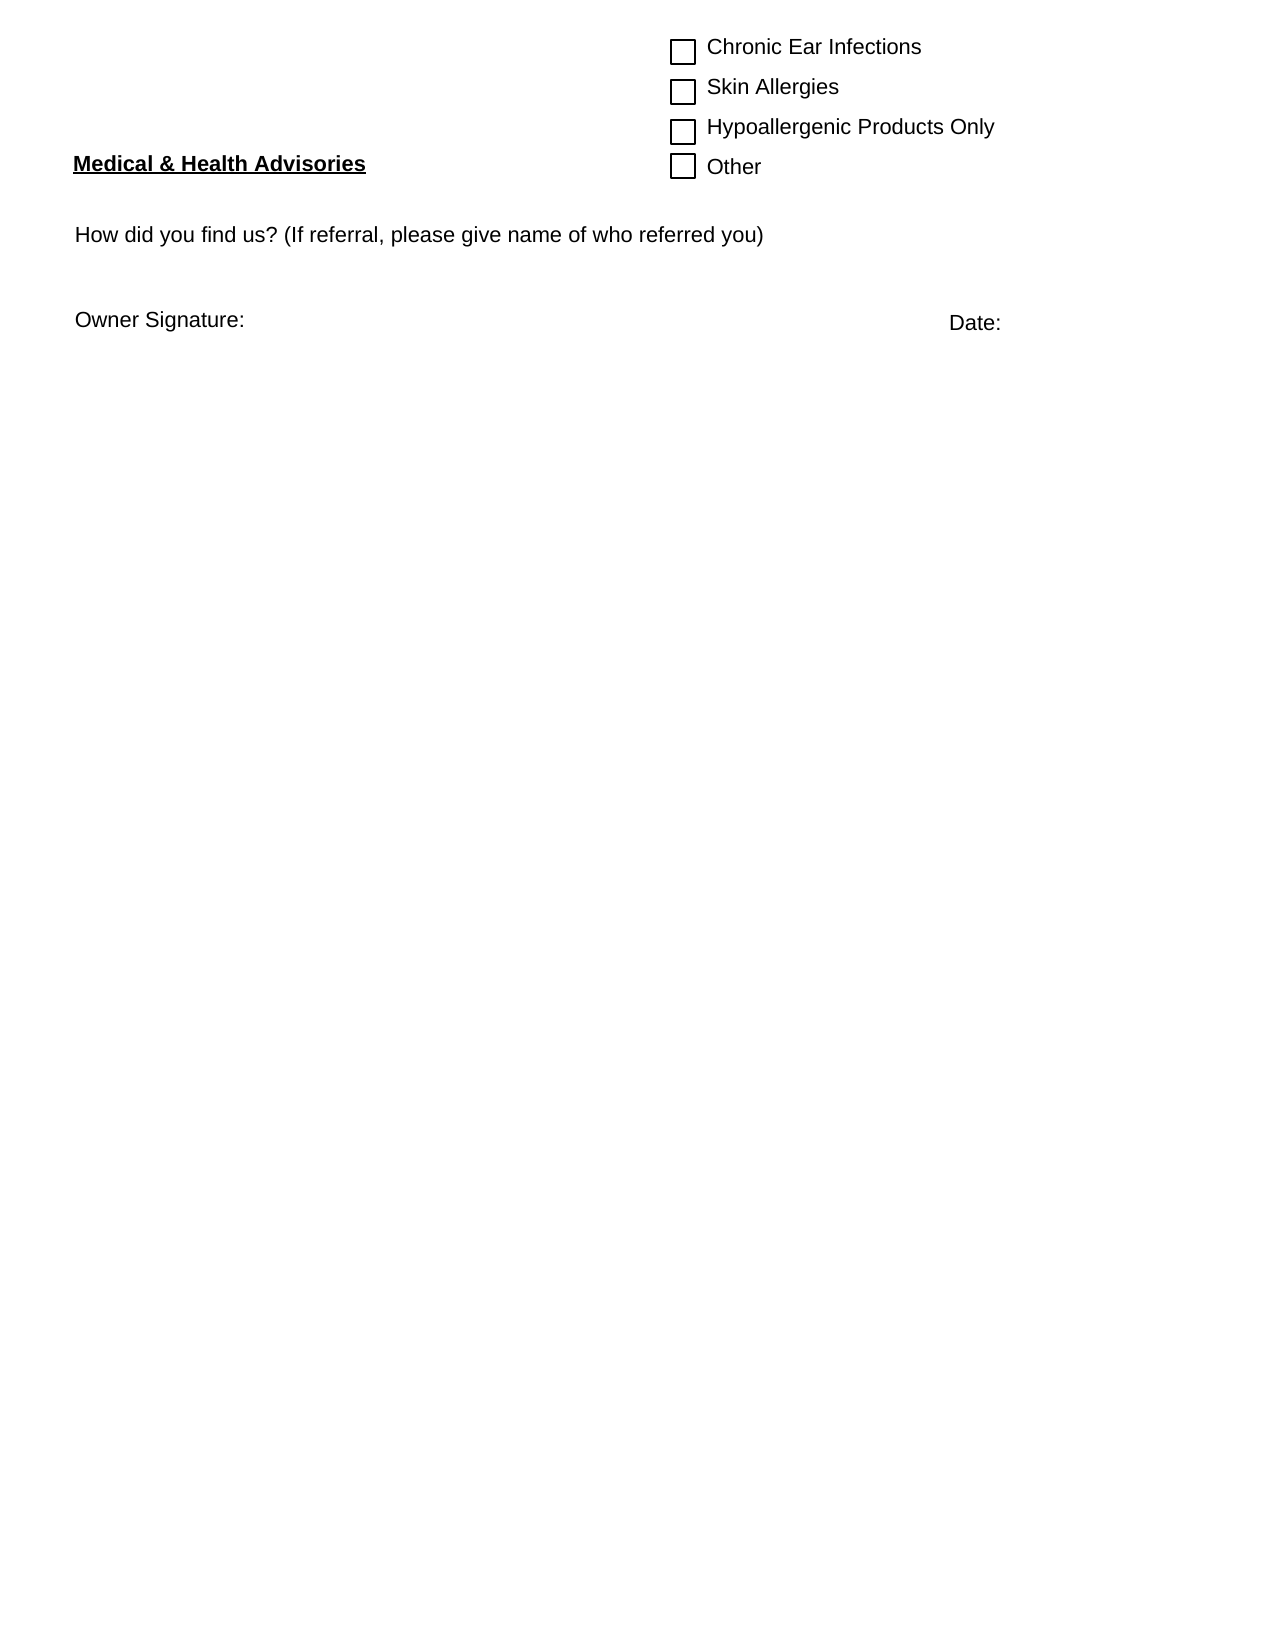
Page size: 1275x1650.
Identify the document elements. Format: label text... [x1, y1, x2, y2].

text How did you find us? (If referral, please give name of who referred you) [74, 222, 1275, 247]
text Owner Signature: Date: [74, 307, 1275, 335]
text Hypoallergenic Products Only Other [707, 114, 1005, 179]
subtitle Medical & Health Advisories [73, 151, 462, 176]
text Chronic Ear Infections Skin Allergies [707, 34, 922, 99]
